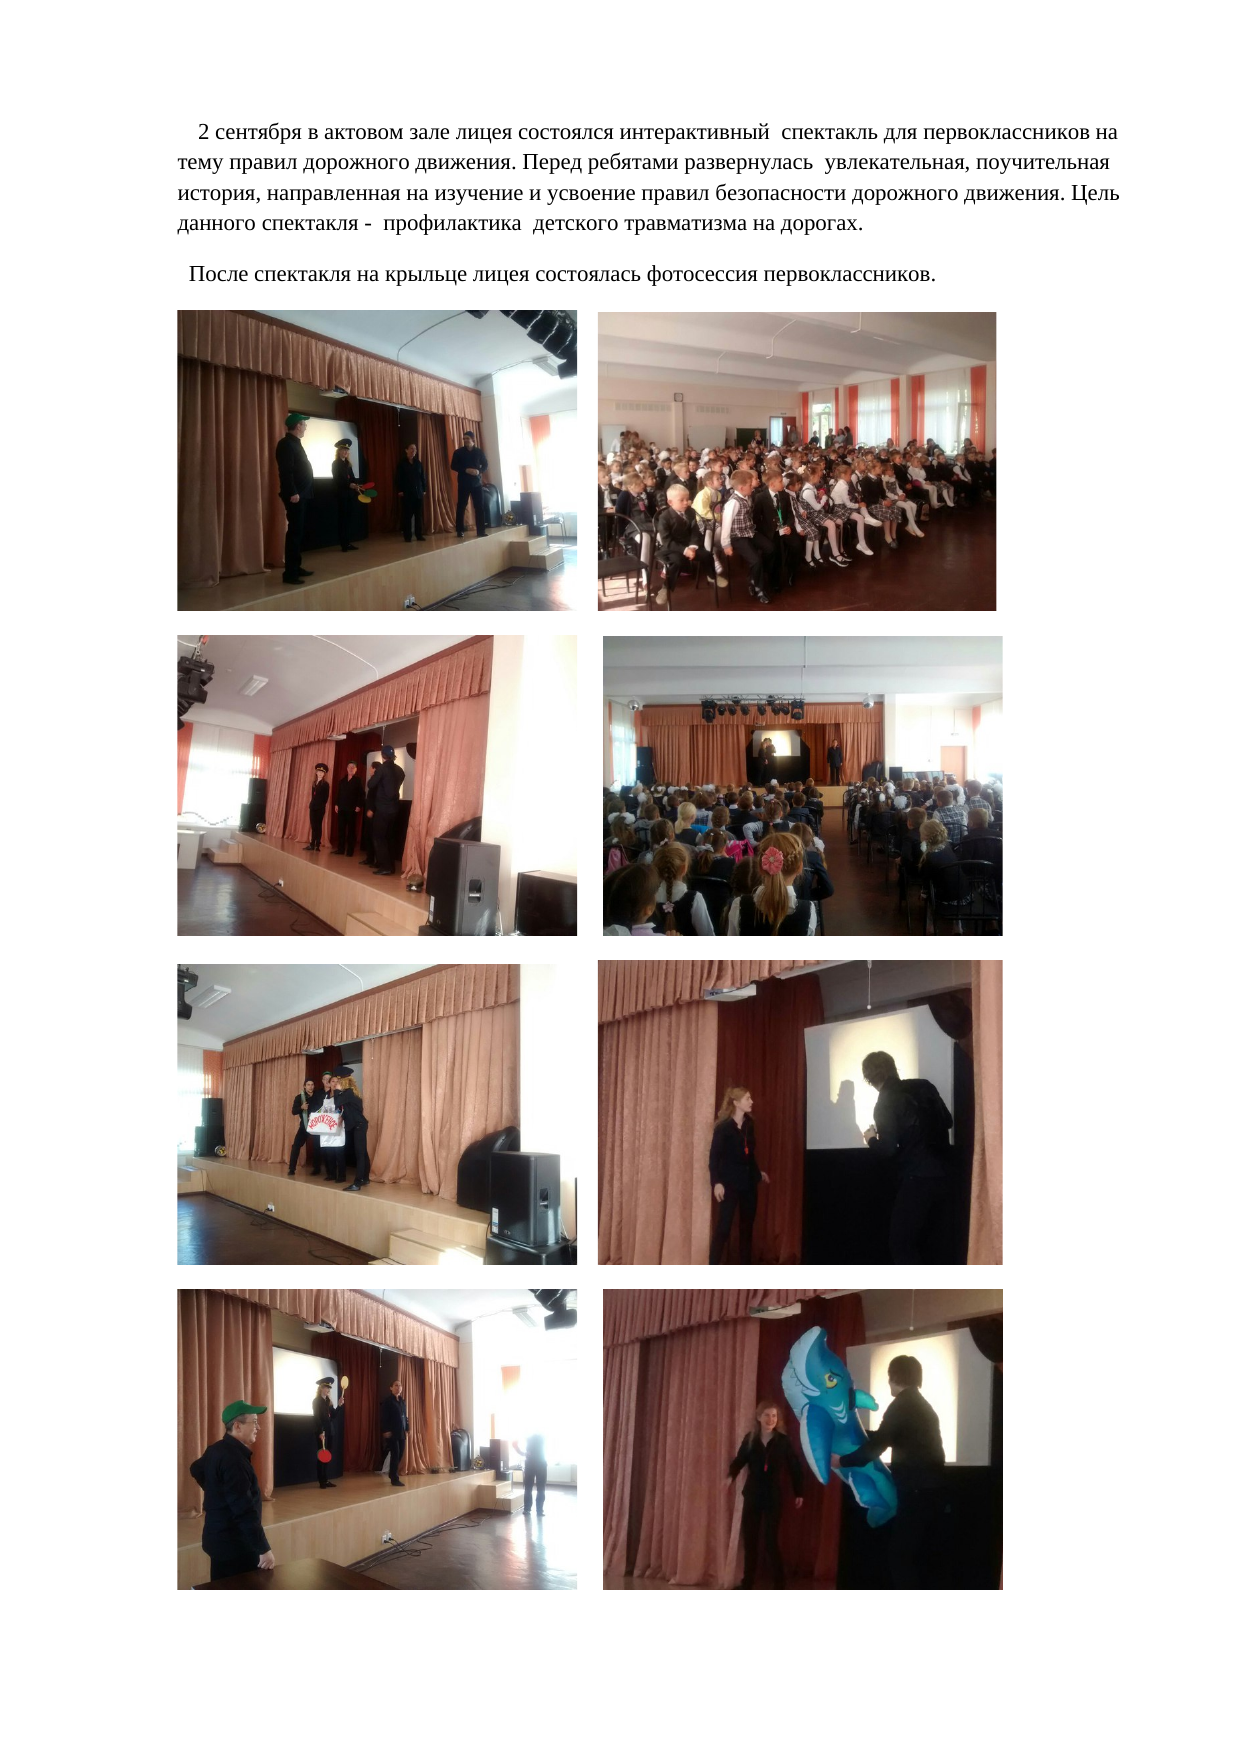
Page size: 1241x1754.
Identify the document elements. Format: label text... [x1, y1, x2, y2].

picture [603, 1289, 1003, 1590]
picture [603, 636, 1003, 936]
picture [177, 635, 578, 936]
picture [597, 960, 1003, 1265]
text 2 сентября в актовом зале лицея состоялся интерактивный спектакль для первоклассников на тему правил дорожного движения. Перед ребятами развернулась увлекательная, поучительная история, направленная на изучение и усвоение правил безопасности дорожного движения. Цель данного спектакля - профилактика детского травматизма на дорогах. [177, 118, 1152, 235]
text После спектакля на крыльце лицея состоялась фотосессия первоклассников. [177, 260, 1152, 286]
picture [597, 312, 997, 611]
picture [177, 310, 578, 611]
picture [177, 1289, 578, 1590]
picture [177, 964, 578, 1265]
